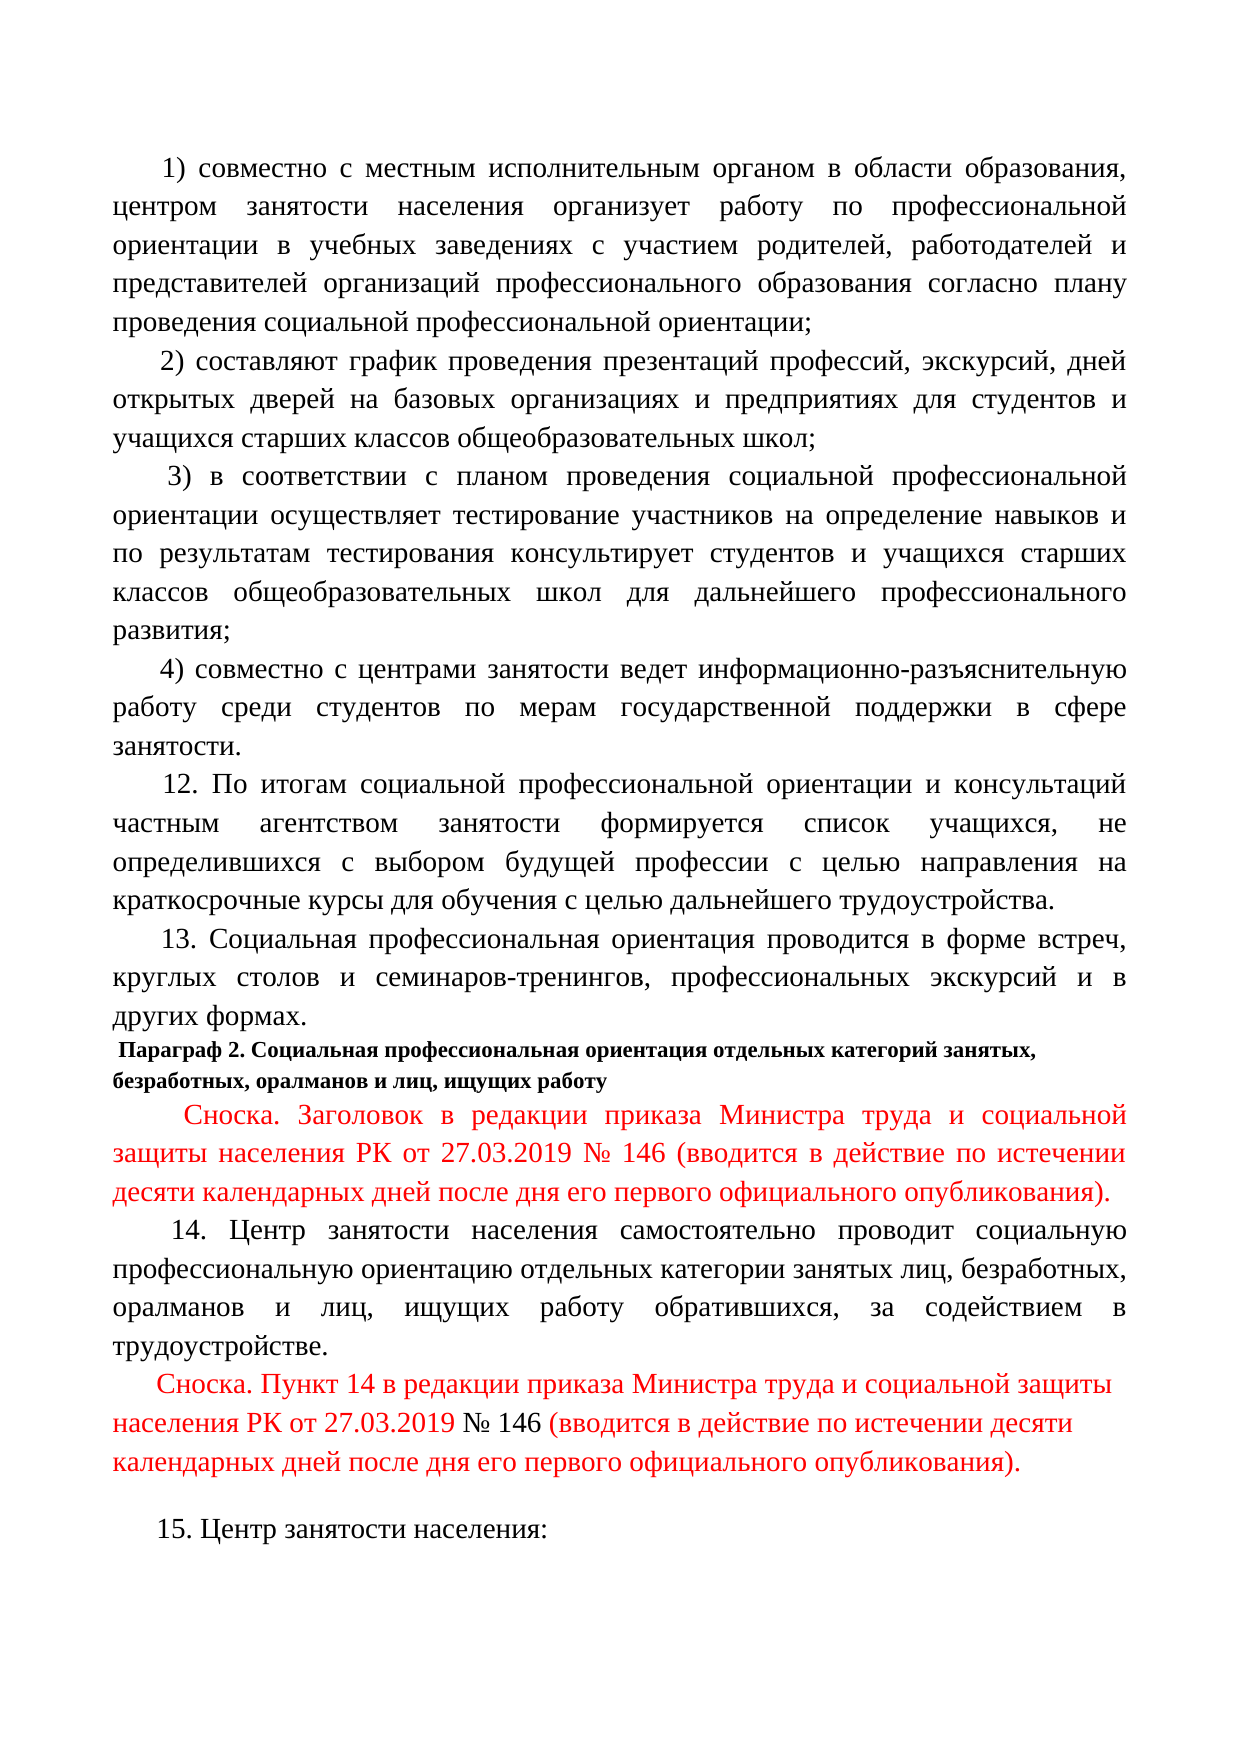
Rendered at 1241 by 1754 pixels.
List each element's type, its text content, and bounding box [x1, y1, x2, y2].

text Параграф 2. Социальная профессиональная ориентация отдельных категорий занятых, безработных, оралманов и лиц, ищущих работу [112, 1036, 1128, 1093]
text Сноска. Пункт 14 в редакции приказа Министра труда и социальной защиты населения РК от 27.03.2019 № 146 (вводится в действие по истечении десяти календарных дней после дня его первого официального опубликования). [112, 1367, 1128, 1507]
text 1) совместно с местным исполнительным органом в области образования, центром занятости населения организует работу по профессиональной ориентации в учебных заведениях с участием родителей, работодателей и представителей организаций профессионального образования согласно плану проведения социальной профессиональной ориентации; [112, 150, 1128, 338]
text 4) совместно с центрами занятости ведет информационно-разъяснительную работу среди студентов по мерам государственной поддержки в сфере занятости. [112, 651, 1128, 762]
text Сноска. Заголовок в редакции приказа Министра труда и социальной защиты населения РК от 27.03.2019 № 146 (вводится в действие по истечении десяти календарных дней после дня его первого официального опубликования). [112, 1097, 1128, 1207]
text 13. Социальная профессиональная ориентация проводится в форме встреч, круглых столов и семинаров-тренингов, профессиональных экскурсий и в других формах. [112, 921, 1128, 1031]
text 3) в соответствии с планом проведения социальной профессиональной ориентации осуществляет тестирование участников на определение навыков и по результатам тестирования консультирует студентов и учащихся старших классов общеобразовательных школ для дальнейшего профессионального развития; [112, 458, 1128, 646]
text 15. Центр занятости населения: [112, 1511, 1128, 1545]
text 14. Центр занятости населения самостоятельно проводит социальную профессиональную ориентацию отдельных категории занятых лиц, безработных, оралманов и лиц, ищущих работу обратившихся, за содействием в трудоустройстве. [112, 1212, 1128, 1362]
text 12. По итогам социальной профессиональной ориентации и консультаций частным агентством занятости формируется список учащихся, не определившихся с выбором будущей профессии с целью направления на краткосрочные курсы для обучения с целью дальнейшего трудоустройства. [112, 767, 1128, 916]
text 2) составляют график проведения презентаций профессий, экскурсий, дней открытых дверей на базовых организациях и предприятиях для студентов и учащихся старших классов общеобразовательных школ; [112, 343, 1128, 453]
